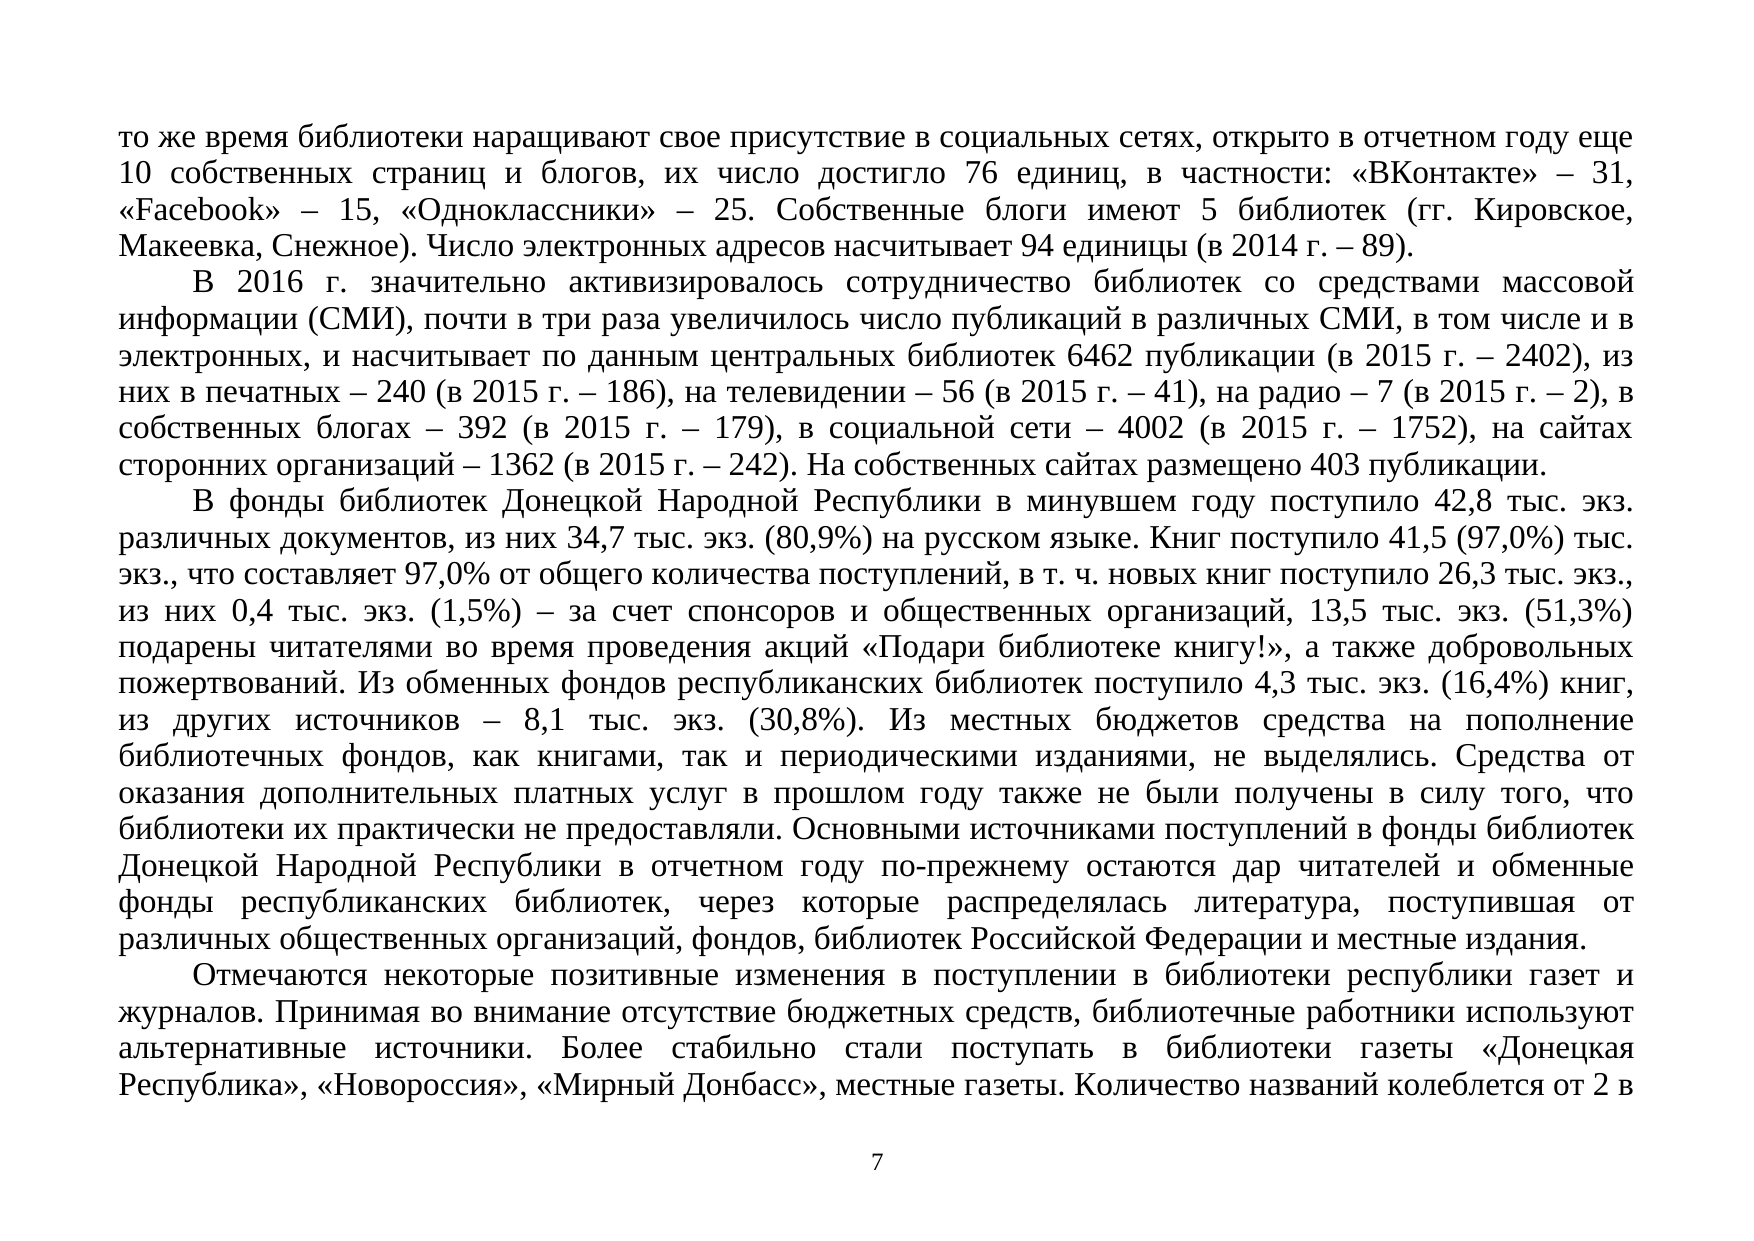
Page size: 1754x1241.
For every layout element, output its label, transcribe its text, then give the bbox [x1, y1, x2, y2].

text В 2016 г. значительно активизировалось сотрудничество библиотек со средствами массовой информации (СМИ), почти в три раза увеличилось число публикаций в различных СМИ, в том числе и в электронных, и насчитывает по данным центральных библиотек 6462 публикации (в 2015 г. – 2402), из них в печатных – 240 (в 2015 г. – 186), на телевидении – 56 (в 2015 г. – 41), на радио – 7 (в 2015 г. – 2), в собственных блогах – 392 (в 2015 г. – 179), в социальной сети – 4002 (в 2015 г. – 1752), на сайтах сторонних организаций – 1362 (в 2015 г. – 242). На собственных сайтах размещено 403 публикации. [118, 264, 1636, 482]
text В фонды библиотек Донецкой Народной Республики в минувшем году поступило 42,8 тыс. экз. различных документов, из них 34,7 тыс. экз. (80,9%) на русском языке. Книг поступило 41,5 (97,0%) тыс. экз., что составляет 97,0% от общего количества поступлений, в т. ч. новых книг поступило 26,3 тыс. экз., из них 0,4 тыс. экз. (1,5%) – за счет спонсоров и общественных организаций, 13,5 тыс. экз. (51,3%) подарены читателями во время проведения акций «Подари библиотеке книгу!», а также добровольных пожертвований. Из обменных фондов республиканских библиотек поступило 4,3 тыс. экз. (16,4%) книг, из других источников – 8,1 тыс. экз. (30,8%). Из местных бюджетов средства на пополнение библиотечных фондов, как книгами, так и периодическими изданиями, не выделялись. Средства от оказания дополнительных платных услуг в прошлом году также не были получены в силу того, что библиотеки их практически не предоставляли. Основными источниками поступлений в фонды библиотек Донецкой Народной Республики в отчетном году по-прежнему остаются дар читателей и обменные фонды республиканских библиотек, через которые распределялась литература, поступившая от различных общественных организаций, фондов, библиотек Российской Федерации и местные издания. [118, 482, 1636, 956]
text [118, 118, 1636, 264]
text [118, 956, 1636, 1102]
